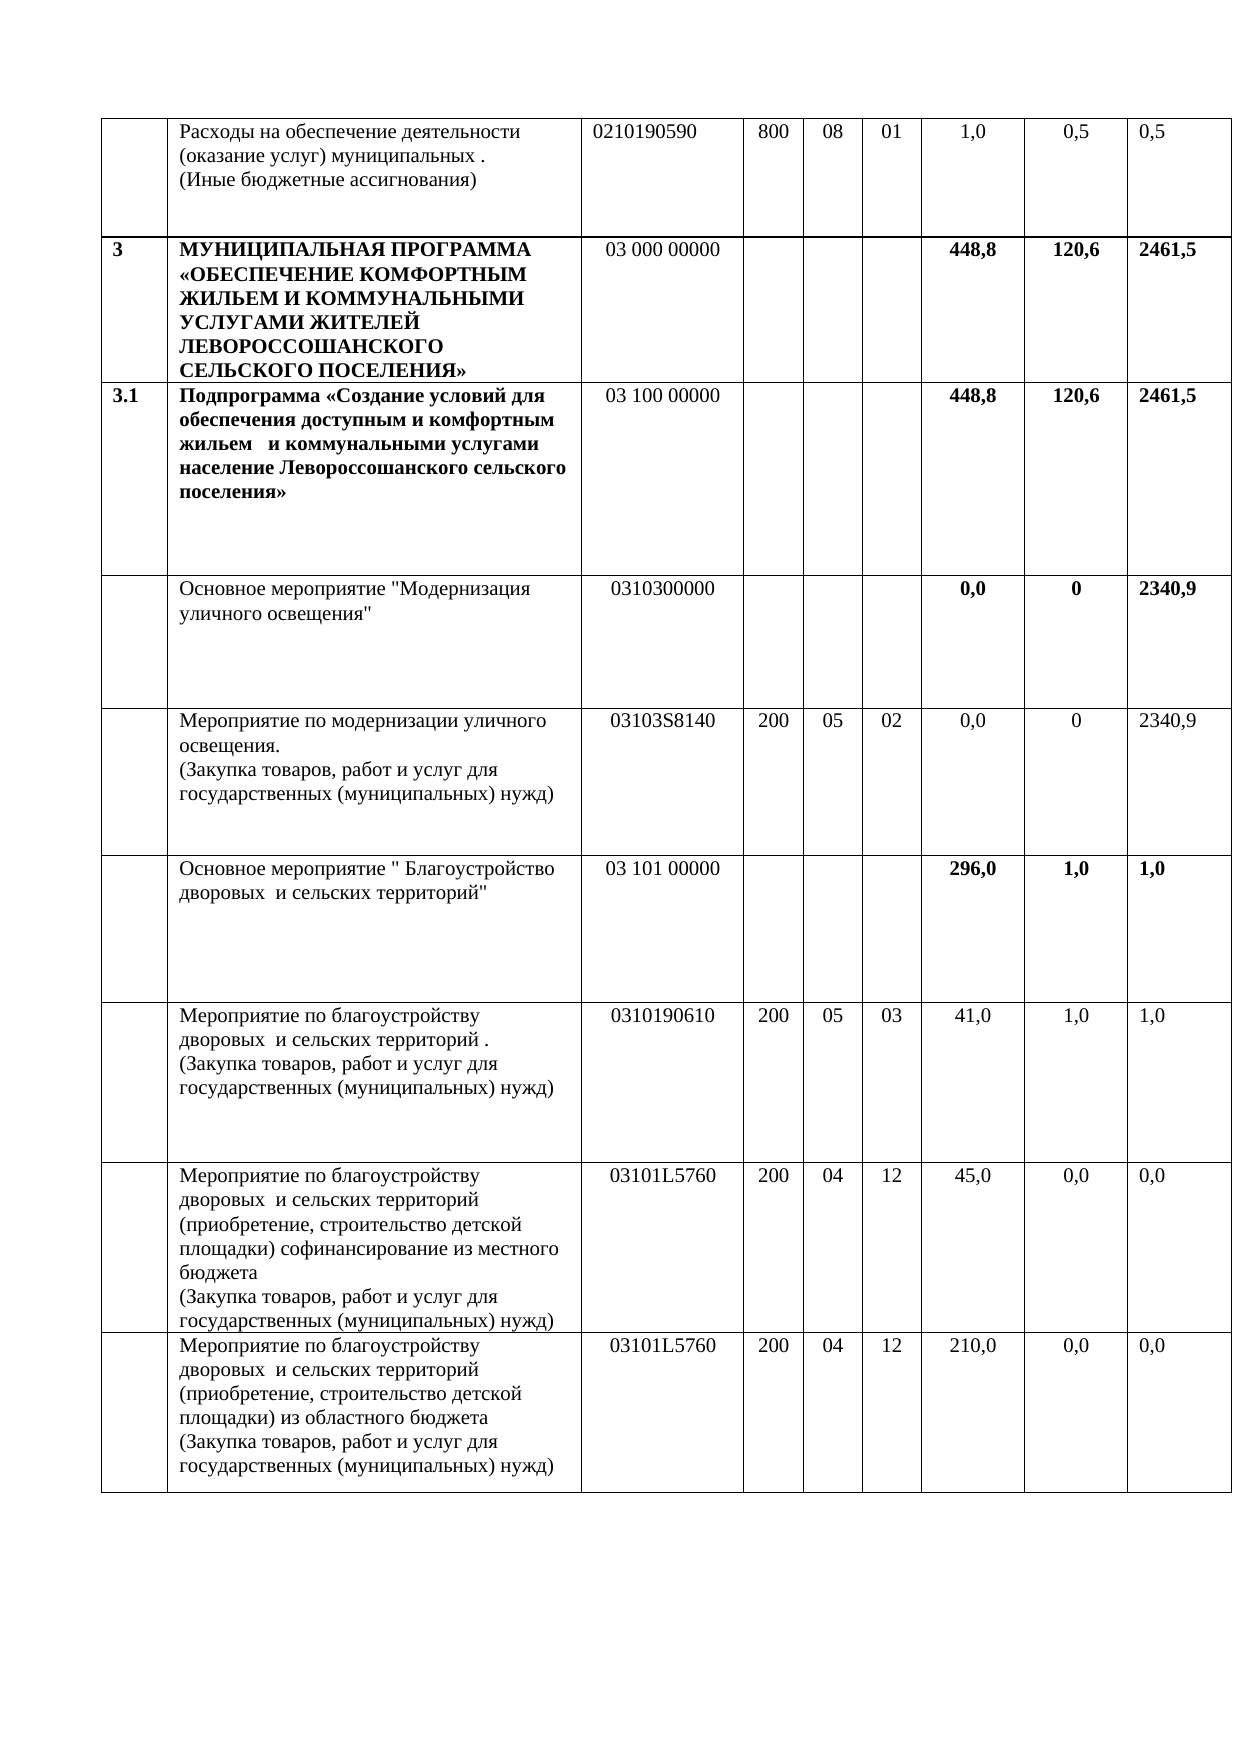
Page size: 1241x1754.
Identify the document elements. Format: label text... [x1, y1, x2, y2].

table_cell 01 [863, 119, 921, 236]
table_cell Основное мероприятие "Модернизация уличного освещения" [168, 576, 581, 707]
table_cell 12 [863, 1333, 921, 1492]
table_cell 200 [744, 1003, 803, 1162]
table_cell [863, 238, 921, 382]
table_cell 08 [804, 119, 862, 236]
table_cell 1,0 [922, 119, 1024, 236]
table_cell 2340,9 [1128, 709, 1231, 854]
table_cell 04 [804, 1333, 862, 1492]
table_cell 45,0 [922, 1163, 1024, 1332]
table_cell [102, 1163, 167, 1332]
table_cell 03103S8140 [582, 709, 743, 854]
table_cell [804, 383, 862, 575]
table_cell 0,0 [922, 576, 1024, 707]
table_cell [744, 576, 803, 707]
table_cell 05 [804, 1003, 862, 1162]
table_cell 03 100 00000 [582, 383, 743, 575]
table_cell 1,0 [1128, 856, 1231, 1002]
table_cell 120,6 [1025, 383, 1127, 575]
table_cell 04 [804, 1163, 862, 1332]
table_cell Подпрограмма «Создание условий для обеспечения доступным и комфортным жильем и коммунальными услугами население Левороссошанского сельского поселения» [168, 383, 581, 575]
table_cell 03 101 00000 [582, 856, 743, 1002]
table_cell [102, 856, 167, 1002]
table_cell 0310190610 [582, 1003, 743, 1162]
table_cell 0,0 [1128, 1163, 1231, 1332]
table_cell 296,0 [922, 856, 1024, 1002]
table_cell 1,0 [1025, 1003, 1127, 1162]
table_cell [804, 238, 862, 382]
table_cell 0210190590 [582, 119, 743, 236]
table_cell [102, 1003, 167, 1162]
table_cell 0,0 [1025, 1163, 1127, 1332]
table_cell 03 000 00000 [582, 238, 743, 382]
table_cell 1,0 [1025, 856, 1127, 1002]
table_cell [863, 856, 921, 1002]
table_cell [744, 238, 803, 382]
table_cell 3 [102, 238, 167, 382]
table_cell 200 [744, 1163, 803, 1332]
table_cell 3.1 [102, 383, 167, 575]
table_cell [804, 576, 862, 707]
table_cell 2461,5 [1128, 238, 1231, 382]
table_cell 200 [744, 709, 803, 854]
table_cell 1,0 [1128, 1003, 1231, 1162]
table_cell 05 [804, 709, 862, 854]
table_cell [744, 383, 803, 575]
table_cell [863, 383, 921, 575]
table_cell 12 [863, 1163, 921, 1332]
table_cell 0 [1025, 576, 1127, 707]
table_cell 2340,9 [1128, 576, 1231, 707]
table_cell 0 [1025, 709, 1127, 854]
table_cell [102, 576, 167, 707]
table_cell Мероприятие по благоустройству дворовых и сельских территорий (приобретение, строительство детской площадки) софинансирование из местного бюджета (Закупка товаров, работ и услуг для государственных (муниципальных) нужд) [168, 1163, 581, 1332]
table_cell 02 [863, 709, 921, 854]
table_cell 03 [863, 1003, 921, 1162]
table_cell [102, 1333, 167, 1492]
table_cell [863, 576, 921, 707]
table_cell Расходы на обеспечение деятельности (оказание услуг) муниципальных . (Иные бюджетные ассигнования) [168, 119, 581, 236]
table_cell 448,8 [922, 238, 1024, 382]
table_cell Мероприятие по модернизации уличного освещения. (Закупка товаров, работ и услуг для государственных (муниципальных) нужд) [168, 709, 581, 854]
table_cell 0,5 [1025, 119, 1127, 236]
table_cell 41,0 [922, 1003, 1024, 1162]
table_cell 0,0 [1025, 1333, 1127, 1492]
table_cell 2461,5 [1128, 383, 1231, 575]
table_cell 0,5 [1128, 119, 1231, 236]
table_cell 448,8 [922, 383, 1024, 575]
table_cell 120,6 [1025, 238, 1127, 382]
table_cell [102, 119, 167, 236]
table_cell 03101L5760 [582, 1163, 743, 1332]
table_cell МУНИЦИПАЛЬНАЯ ПРОГРАММА «ОБЕСПЕЧЕНИЕ КОМФОРТНЫМ ЖИЛЬЕМ И КОММУНАЛЬНЫМИ УСЛУГАМИ ЖИТЕЛЕЙ ЛЕВОРОССОШАНСКОГО СЕЛЬСКОГО ПОСЕЛЕНИЯ» [168, 238, 581, 382]
table_cell Основное мероприятие " Благоустройство дворовых и сельских территорий" [168, 856, 581, 1002]
table_cell 03101L5760 [582, 1333, 743, 1492]
table_cell [102, 709, 167, 854]
table_cell 800 [744, 119, 803, 236]
table_cell 200 [744, 1333, 803, 1492]
table_cell 0,0 [1128, 1333, 1231, 1492]
table_cell 0,0 [922, 709, 1024, 854]
table_cell [744, 856, 803, 1002]
table_cell [804, 856, 862, 1002]
table_cell Мероприятие по благоустройству дворовых и сельских территорий . (Закупка товаров, работ и услуг для государственных (муниципальных) нужд) [168, 1003, 581, 1162]
table_cell 210,0 [922, 1333, 1024, 1492]
table_cell 0310300000 [582, 576, 743, 707]
table_cell Мероприятие по благоустройству дворовых и сельских территорий (приобретение, строительство детской площадки) из областного бюджета (Закупка товаров, работ и услуг для государственных (муниципальных) нужд) [168, 1333, 581, 1492]
